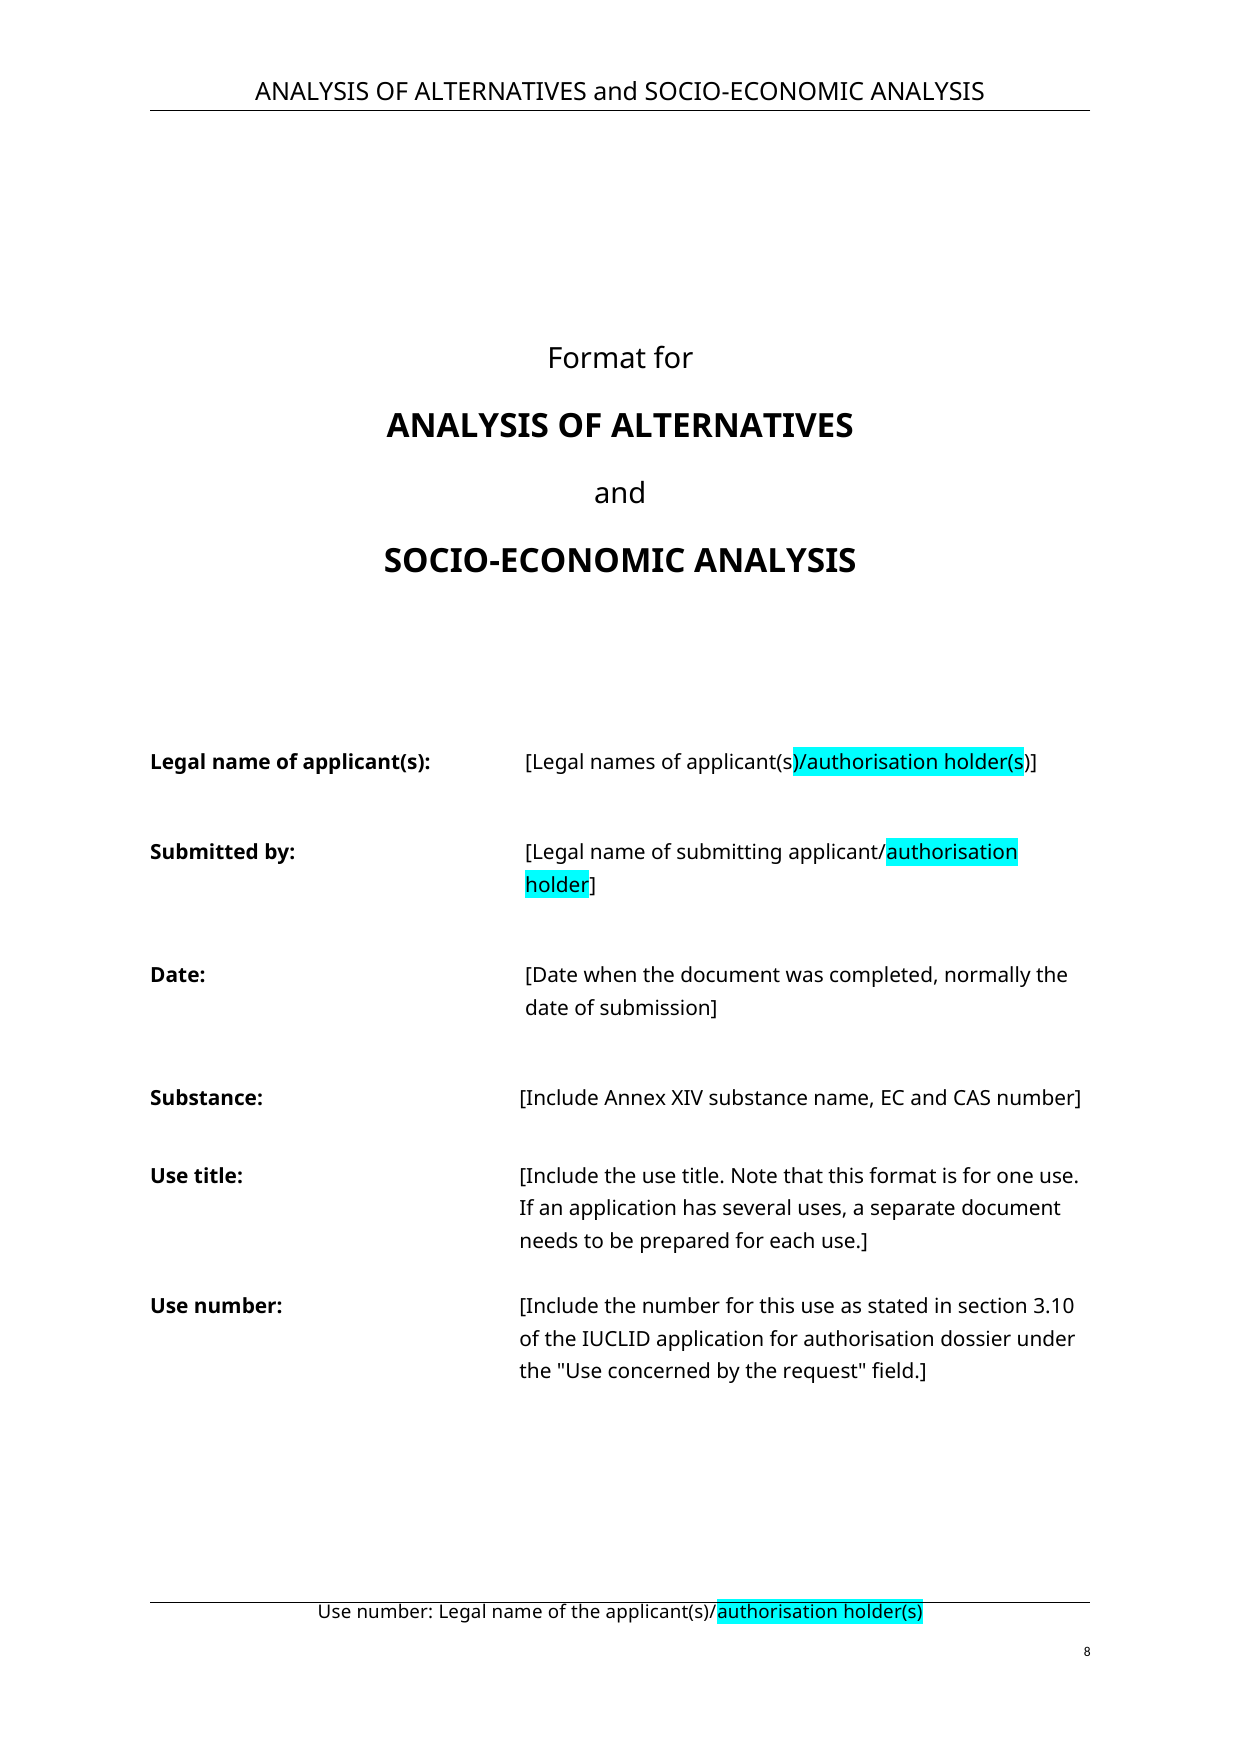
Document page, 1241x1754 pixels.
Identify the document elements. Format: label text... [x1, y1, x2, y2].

text Legal name of applicant(s): [Legal names of applicant(s)/authorisation holder(s)] [150, 747, 793, 776]
text ANALYSIS OF ALTERNATIVES [150, 402, 1090, 448]
text Substance: [Include Annex XIV substance name, EC and CAS number] [150, 1083, 1090, 1112]
text Format for [150, 337, 1090, 377]
text Use title: [Include the use title. Note that this format is for one use. If an application has several uses, a separate document needs to be prepared for each use.] [150, 1161, 1090, 1254]
text Socio-economic analysis [150, 537, 1090, 583]
text Submitted by: [Legal name of submitting applicant/authorisation holder] [150, 837, 1090, 898]
text and [150, 473, 1090, 512]
text Use number: [Include the number for this use as stated in section 3.10 of the IUCLID application for authorisation dossier under the "Use concerned by the request" field.] [150, 1291, 1090, 1385]
text Date: [Date when the document was completed, normally the date of submission] [150, 960, 1090, 1021]
